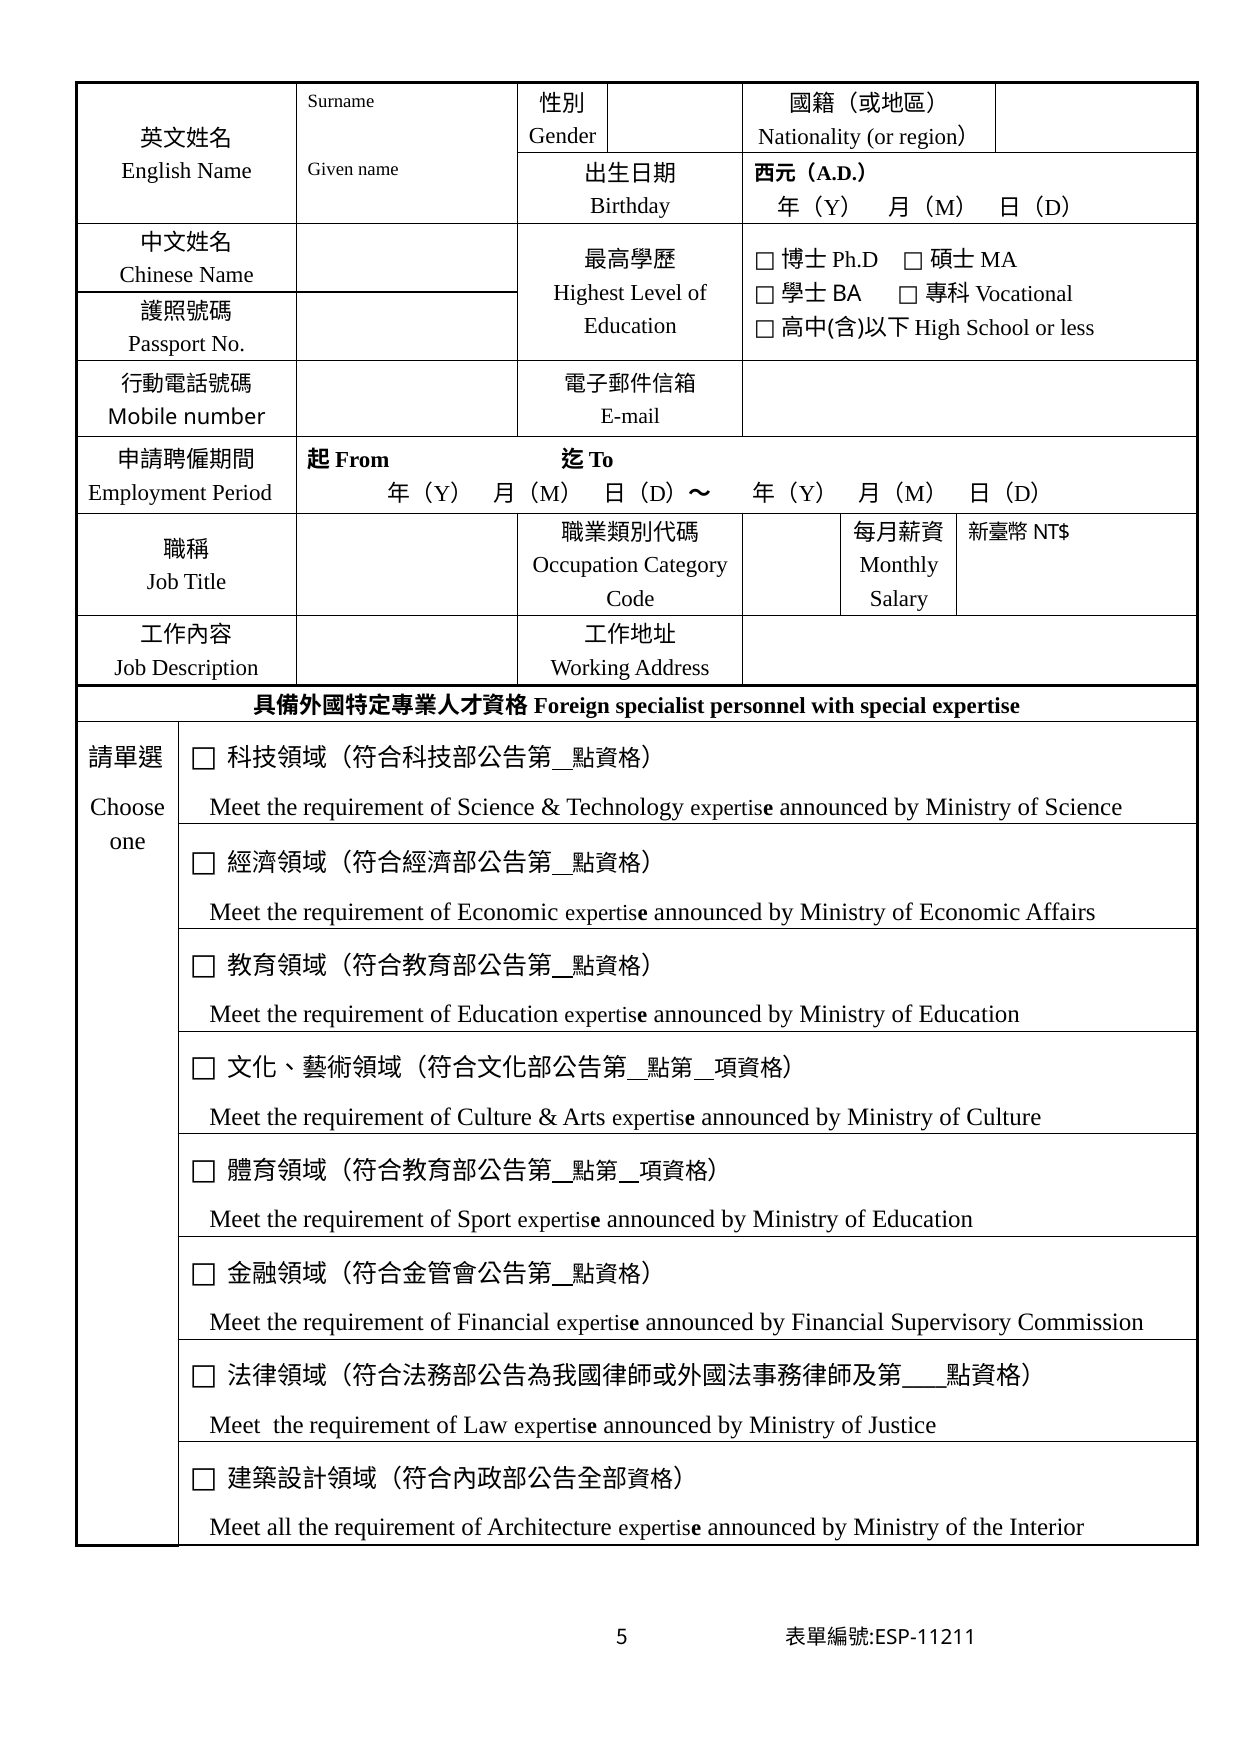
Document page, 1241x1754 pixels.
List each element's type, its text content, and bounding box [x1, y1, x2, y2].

table_cell 工作地址 Working Address [518, 616, 742, 684]
table_cell 職稱 Job Title [78, 514, 296, 615]
table_cell 具備外國特定專業人才資格 Foreign specialist personnel with special expertise [78, 687, 1196, 721]
table_cell 最高學歷 Highest Level of Education [518, 224, 742, 360]
table_cell 護照號碼 Passport No. [78, 293, 296, 360]
table_cell 法律領域（符合法務部公告為我國律師或外國法事務律師及第____點資格） Meet the requirement of Law expertise announced by Ministry of Justice [179, 1340, 1196, 1441]
table_cell 文化、藝術領域（符合文化部公告第 點第 項資格） Meet the requirement of Culture & Arts expertise announced by Ministry of Culture [179, 1032, 1196, 1133]
table_cell 科技領域（符合科技部公告第 點資格） Meet the requirement of Science & Technology expertise announced by Ministry of Science [179, 722, 1196, 823]
table_cell [743, 514, 840, 615]
table_cell 經濟領域（符合經濟部公告第 點資格） Meet the requirement of Economic expertise announced by Ministry of Economic Affairs [179, 824, 1196, 928]
table_cell Surname Given name [297, 84, 517, 223]
table_cell 出生日期 Birthday [518, 153, 742, 223]
table_cell 新臺幣NT$ [957, 514, 1196, 615]
table_cell [608, 84, 742, 152]
table_cell 每月薪資 Monthly Salary [841, 514, 956, 615]
table_cell 國籍（或地區） Nationality (or region） [743, 84, 995, 152]
table_cell 體育領域（符合教育部公告第 點第 項資格） Meet the requirement of Sport expertise announced by Ministry of Education [179, 1134, 1196, 1236]
table_cell [297, 361, 517, 436]
table_cell [297, 224, 517, 291]
table_cell 請單選 Choose one [78, 722, 178, 1544]
table_cell [743, 616, 1196, 684]
table_cell [297, 616, 517, 684]
table_cell [996, 84, 1196, 152]
table_cell 工作內容 Job Description [78, 616, 296, 684]
table_cell [297, 293, 517, 360]
table_cell [297, 514, 517, 615]
table_cell 起From 迄To 年（Y） 月（M） 日（D）～ 年（Y） 月（M） 日（D） [297, 437, 1196, 512]
table_cell 性別 Gender [518, 84, 607, 152]
table_cell 教育領域（符合教育部公告第 點資格） Meet the requirement of Education expertise announced by Ministry of Education [179, 929, 1196, 1031]
table_cell □ 博士Ph.D □ 碩士MA □ 學士BA □ 專科Vocational □ 高中(含)以下High School or less [743, 224, 1196, 360]
table_cell 西元（A.D.） 年（Y） 月（M） 日（D） [743, 153, 1196, 223]
table_cell 金融領域（符合金管會公告第 點資格） Meet the requirement of Financial expertise announced by Financial Supervisory Commission [179, 1237, 1196, 1338]
table_cell 職業類別代碼 Occupation Category Code [518, 514, 742, 615]
table_cell 中文姓名 Chinese Name [78, 224, 296, 291]
table_cell 申請聘僱期間 Employment Period [78, 437, 296, 512]
table_cell 英文姓名 English Name [78, 84, 296, 223]
table_cell [743, 361, 1196, 436]
table_cell 行動電話號碼 Mobile number [78, 361, 296, 436]
table_cell 建築設計領域（符合內政部公告全部資格） Meet all the requirement of Architecture expertise announced by Ministry of the Interior [179, 1442, 1196, 1544]
table_cell 電子郵件信箱 E-mail [518, 361, 742, 436]
